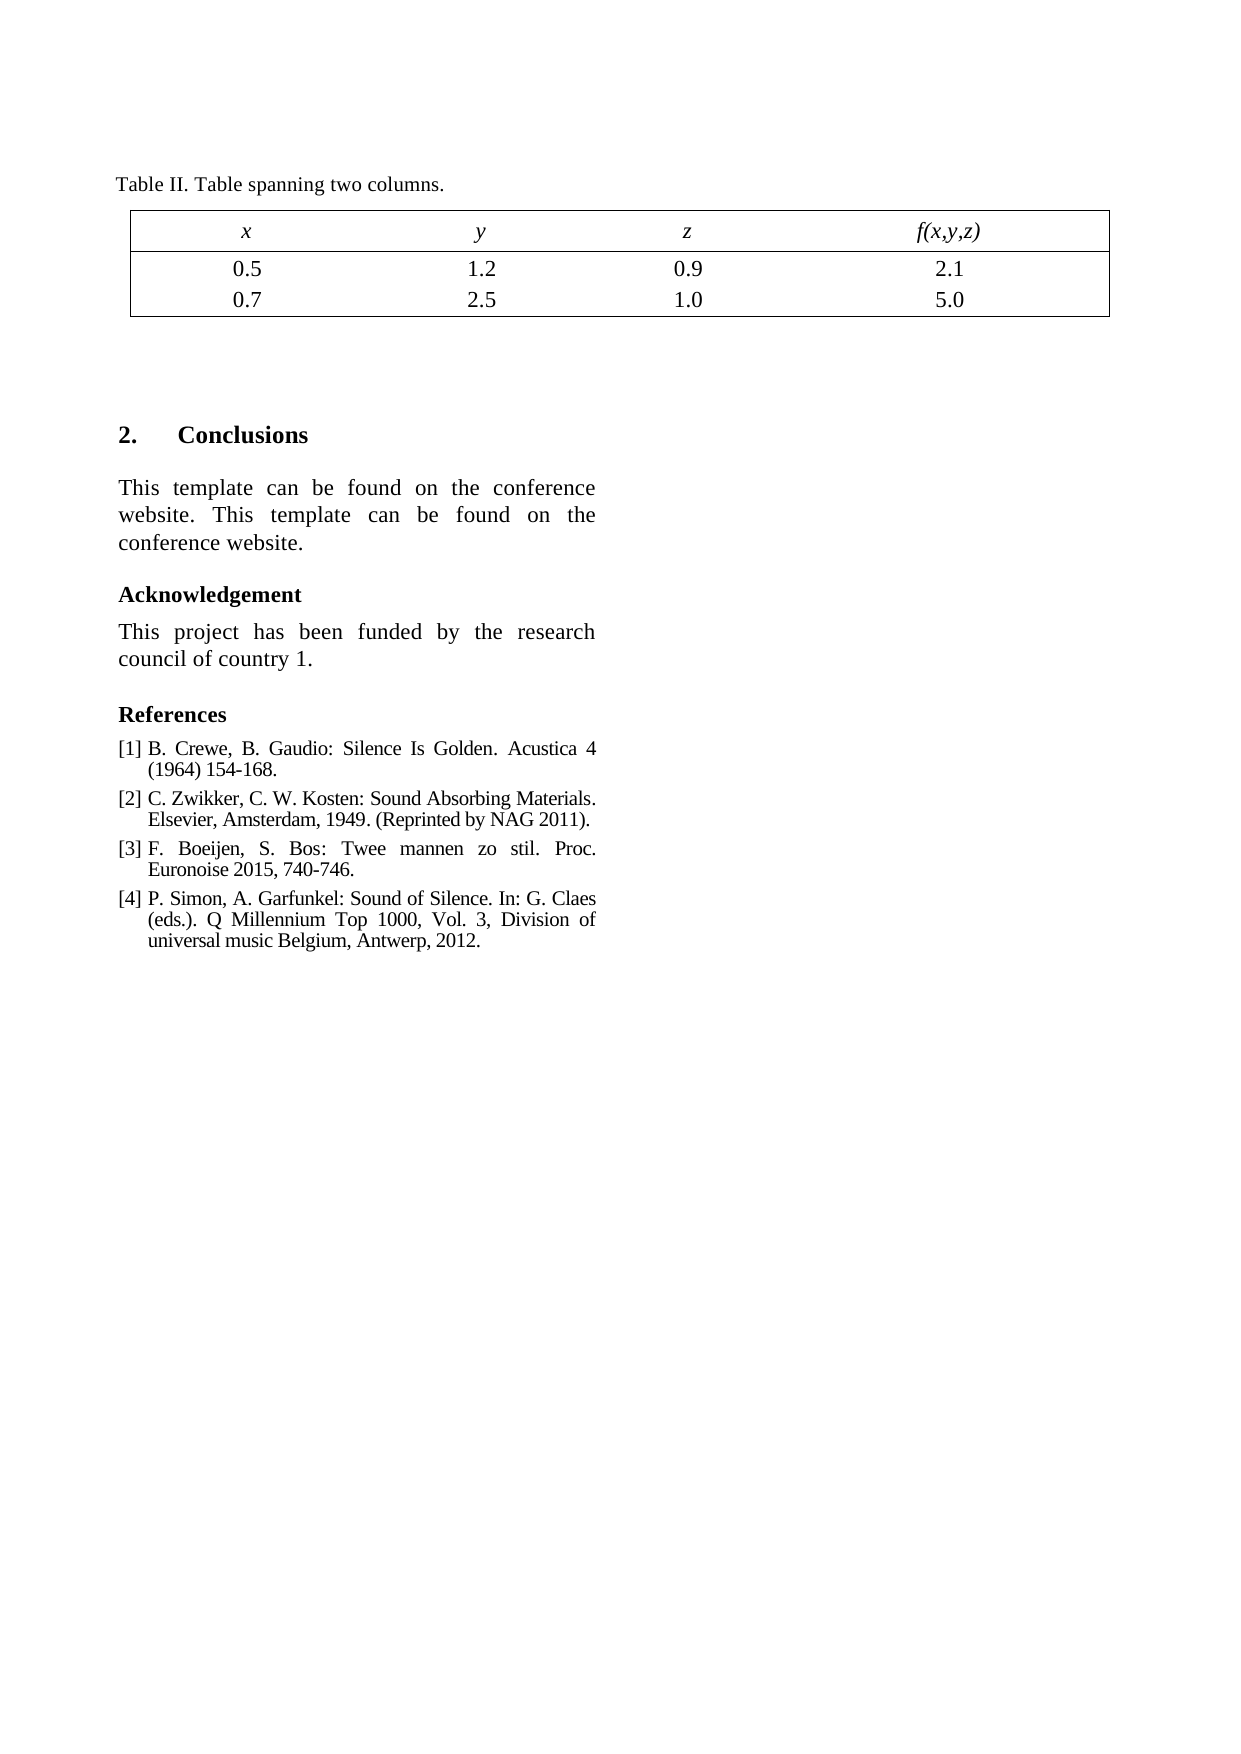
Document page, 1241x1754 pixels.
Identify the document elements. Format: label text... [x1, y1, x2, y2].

text This template can be found on the conference website. This template can be found on the conference website. [118, 474, 596, 555]
text Acknowledgement [118, 580, 596, 607]
title References [118, 701, 596, 728]
text [1] B. Crewe, B. Gaudio: Silence Is Golden. Acustica 4 (1964) 154-168. [118, 739, 596, 780]
text [3] F. Boeijen, S. Bos: Twee mannen zo stil. Proc. Euronoise 2015, 740-746. [118, 839, 596, 880]
text [2] C. Zwikker, C. W. Kosten: Sound Absorbing Materials. Elsevier, Amsterdam, 1949. (Reprinted by NAG 2011). [118, 789, 596, 830]
subtitle Conclusions [118, 177, 596, 449]
text [4] P. Simon, A. Garfunkel: Sound of Silence. In: G. Claes (eds.). Q Millennium Top 1000, Vol. 3, Division of universal music Belgium, Antwerp, 2012. [118, 889, 596, 951]
text This project has been funded by the research council of country 1. [118, 618, 596, 672]
